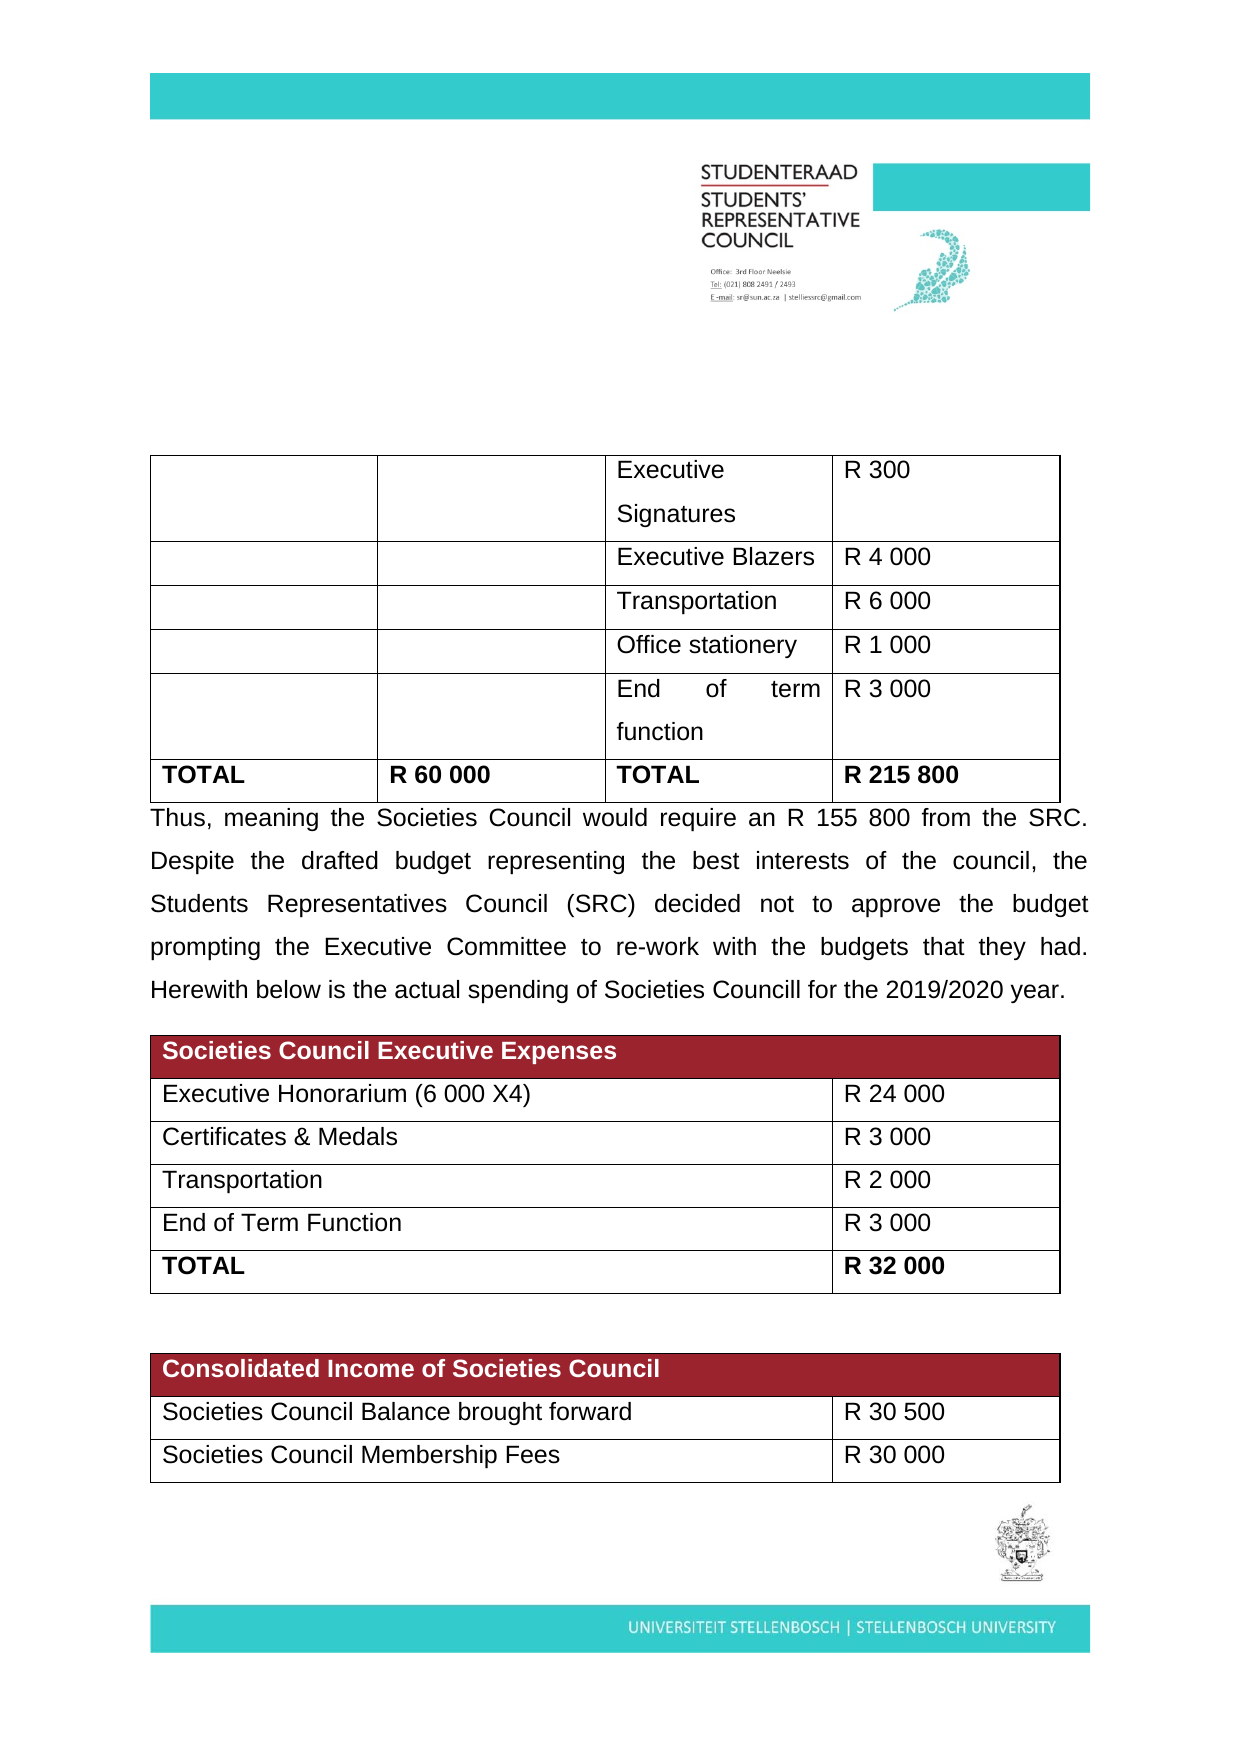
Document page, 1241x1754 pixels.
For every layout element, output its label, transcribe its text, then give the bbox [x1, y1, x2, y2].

table_cell [151, 630, 377, 673]
table_cell End of term function [606, 674, 832, 759]
table_cell [151, 674, 377, 759]
table_cell [151, 586, 377, 629]
table_cell [151, 456, 377, 541]
table_cell R 3 000 [833, 674, 1059, 759]
table_cell Certificates & Medals [151, 1122, 832, 1164]
table_cell R 60 000 [378, 760, 605, 802]
table_cell R 215 800 [833, 760, 1059, 802]
table_cell [378, 630, 605, 673]
table_cell [378, 586, 605, 629]
table_cell R 30 500 [833, 1397, 1059, 1439]
table_cell TOTAL [151, 760, 377, 802]
table_cell R 24 000 [833, 1079, 1059, 1121]
picture [150, 73, 1091, 427]
table_cell TOTAL [151, 1251, 832, 1292]
table_cell [378, 456, 605, 541]
table_cell [378, 542, 605, 584]
table_cell End of Term Function [151, 1208, 832, 1249]
table_header Societies Council Executive Expenses [151, 1036, 1059, 1078]
table_cell TOTAL [606, 760, 832, 802]
table_cell Executive Blazers [606, 542, 832, 584]
table_cell R 4 000 [833, 542, 1059, 584]
table_cell [151, 542, 377, 584]
table_cell Office stationery [606, 630, 832, 673]
table_cell R 30 000 [833, 1440, 1059, 1482]
table_cell Transportation [151, 1165, 832, 1207]
picture [150, 1501, 1091, 1653]
table_cell Executive Honorarium (6 000 X4) [151, 1079, 832, 1121]
table_cell Transportation [606, 586, 832, 629]
table_header Consolidated Income of Societies Council [151, 1354, 1059, 1396]
table_cell Societies Council Membership Fees [151, 1440, 832, 1482]
table_cell R 32 000 [833, 1251, 1059, 1292]
table_cell R 3 000 [833, 1122, 1059, 1164]
table_cell R 3 000 [833, 1208, 1059, 1249]
table_cell Executive Signatures [606, 456, 832, 541]
table_cell Societies Council Balance brought forward [151, 1397, 832, 1439]
text Thus, meaning the Societies Council would require an R 155 800 from the SRC. Despite the drafted budget representing the best interests of the council, the Students Representatives Council (SRC) decided not to approve the budget prompting the Executive Committee to re-work with the budgets that they had. Herewith below is the actual spending of Societies Councill for the 2019/2020 year. [150, 803, 1090, 1004]
table_cell R 6 000 [833, 586, 1059, 629]
table_cell [378, 674, 605, 759]
table_cell R 2 000 [833, 1165, 1059, 1207]
table_cell R 300 [833, 456, 1059, 541]
table_cell R 1 000 [833, 630, 1059, 673]
